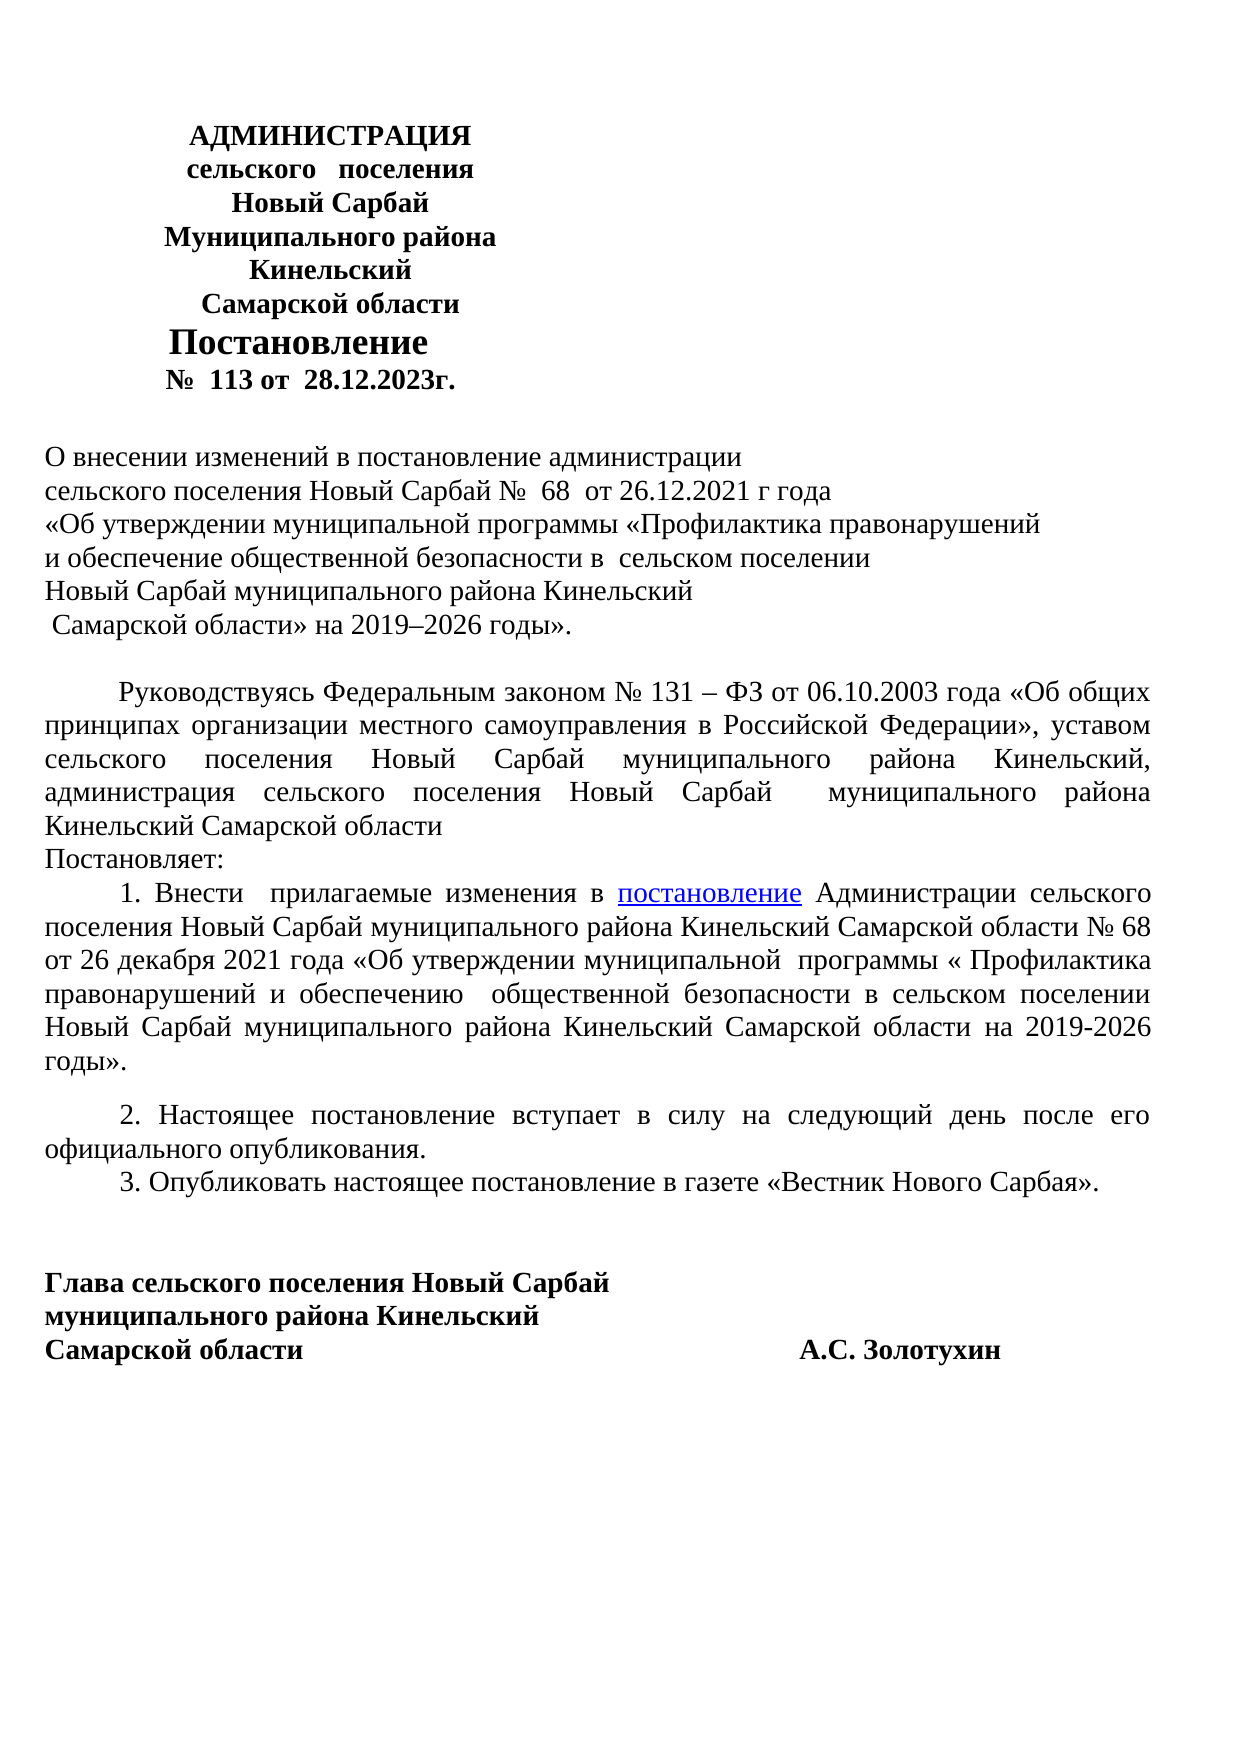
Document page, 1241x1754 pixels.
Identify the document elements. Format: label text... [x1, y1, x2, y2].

text Самарской области» на 2019–2026 годы». [44, 607, 1152, 640]
text Новый Сарбай [44, 185, 616, 219]
text АДМИНИСТРАЦИЯ [44, 118, 616, 152]
text 1. Внести прилагаемые изменения в постановление Администрации сельского поселения Новый Сарбай муниципального района Кинельский Самарской области № 68 от 26 декабря 2021 года «Об утверждении муниципальной программы « Профилактика правонарушений и обеспечению общественной безопасности в сельском поселении Новый Сарбай муниципального района Кинельский Самарской области на 2019-2026 годы». [44, 875, 1152, 976]
text Кинельский [44, 252, 616, 286]
text Муниципального района [44, 219, 616, 252]
text 1. Внести прилагаемые изменения в постановление Администрации сельского поселения Новый Сарбай муниципального района Кинельский Самарской области № 68 от 26 декабря 2021 года «Об утверждении муниципальной программы « Профилактика правонарушений и обеспечению общественной безопасности в сельском поселении Новый Сарбай муниципального района Кинельский Самарской области на 2019-2026 годы». [44, 1009, 1152, 1076]
text 3. Опубликовать настоящее постановление в газете «Вестник Нового Сарбая». [44, 1164, 1152, 1198]
text Постановление [15, 319, 1152, 362]
text Глава сельского поселения Новый Сарбай [44, 1265, 1152, 1298]
text О внесении изменений в постановление администрации [44, 439, 1152, 473]
text и обеспечение общественной безопасности в сельском поселении [44, 540, 1152, 573]
text муниципального района Кинельский [44, 1298, 1152, 1332]
text Самарской области А.С. Золотухин [44, 1332, 1152, 1366]
text Новый Сарбай муниципального района Кинельский [44, 573, 1152, 607]
text 2. Настоящее постановление вступает в силу на следующий день после его официального опубликования. [44, 1097, 1152, 1164]
text сельского поселения [44, 152, 616, 185]
text Самарской области [44, 286, 616, 319]
text Руководствуясь Федеральным законом № 131 – ФЗ от 06.10.2003 года «Об общих принципах организации местного самоуправления в Российской Федерации», уставом сельского поселения Новый Сарбай муниципального района Кинельский, администрация сельского поселения Новый Сарбай муниципального района Кинельский Самарской области [44, 674, 1152, 842]
text сельского поселения Новый Сарбай № 68 от 26.12.2021 г года [44, 473, 1152, 506]
text «Об утверждении муниципальной программы «Профилактика правонарушений [44, 506, 1152, 540]
text № 113 от 28.12.2023г. [15, 362, 1152, 396]
text Постановляет: [44, 842, 1152, 875]
